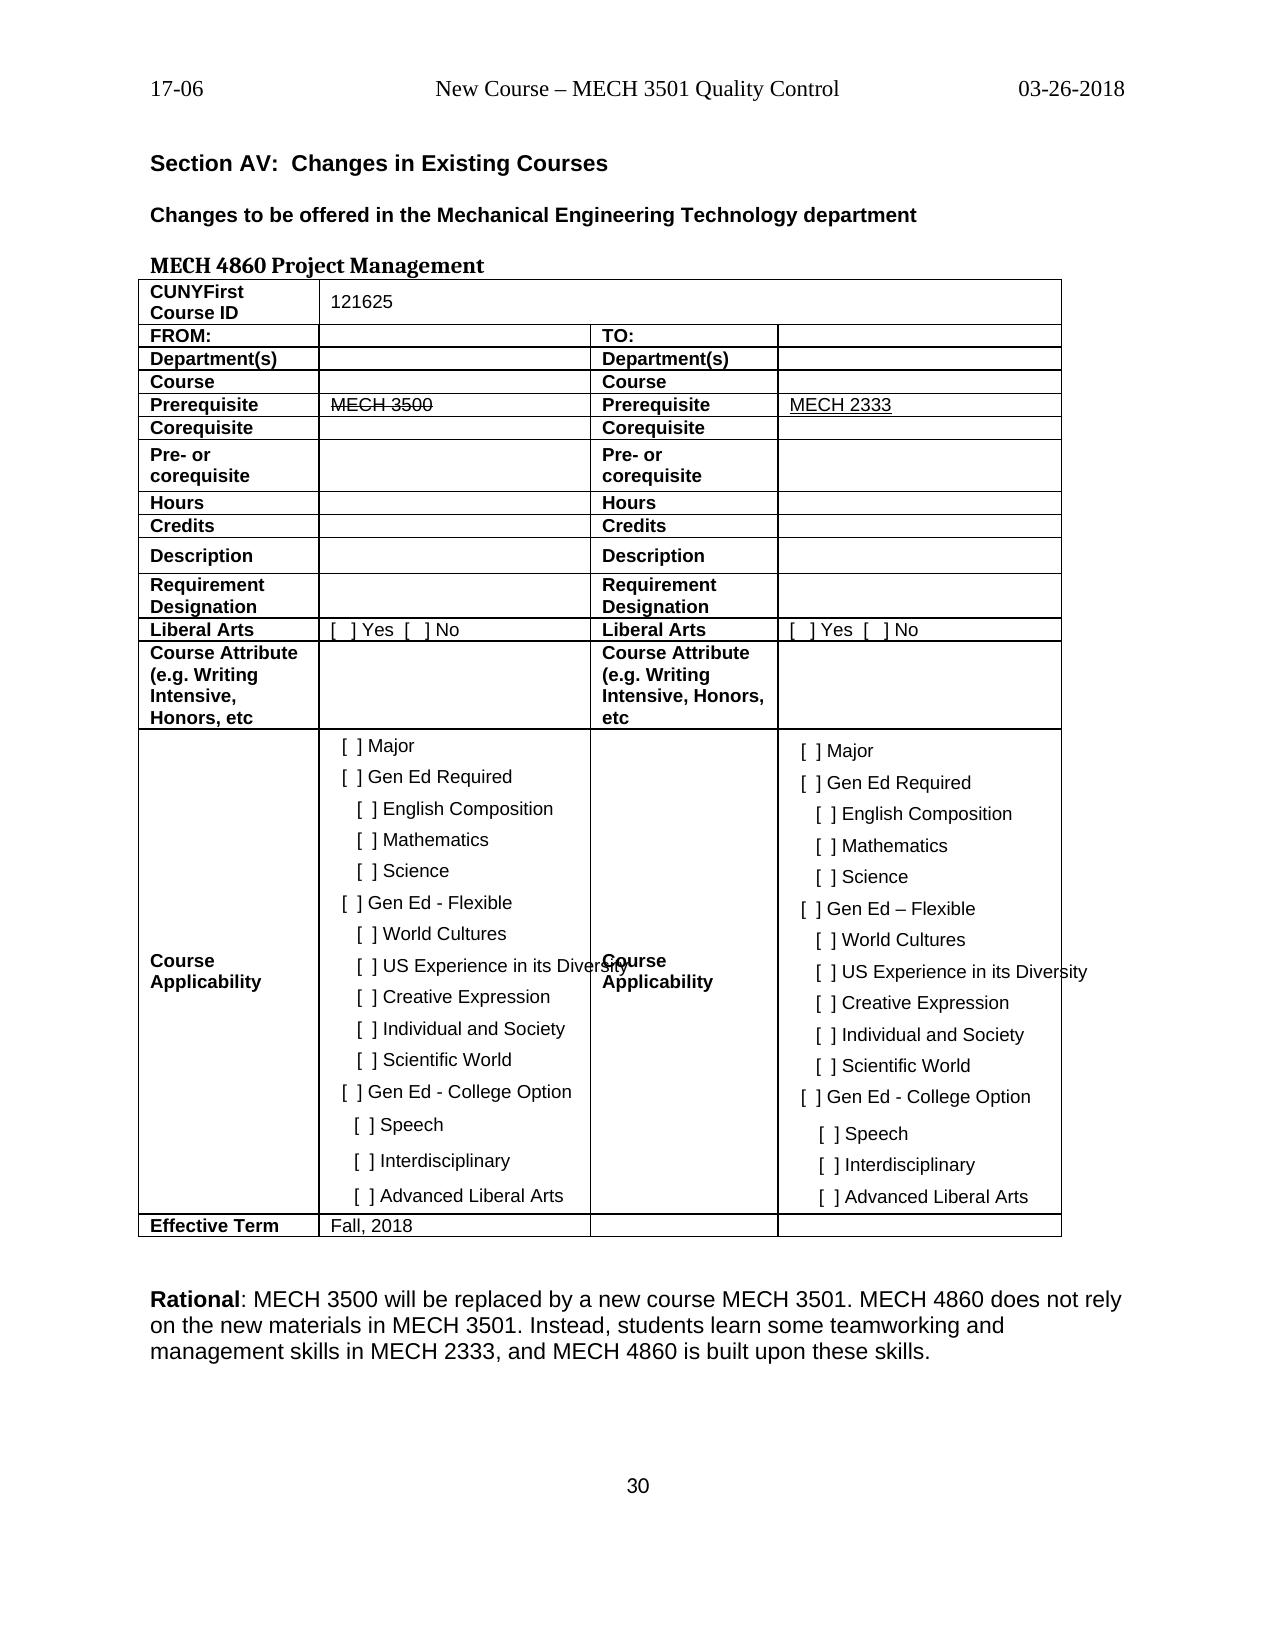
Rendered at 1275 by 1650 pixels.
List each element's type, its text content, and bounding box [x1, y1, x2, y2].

table_cell [779, 417, 1061, 439]
table_cell [ ] Yes [ ] No [320, 619, 590, 640]
table_cell [320, 574, 590, 617]
table_cell [779, 371, 1061, 392]
table_cell Fall, 2018 [320, 1215, 590, 1236]
table_cell Prerequisite [139, 394, 318, 416]
table_cell Description [139, 538, 318, 572]
table_cell Liberal Arts [139, 619, 318, 640]
table_cell FROM: [139, 325, 318, 346]
table_header CUNYFirst Course ID [139, 280, 319, 323]
table_cell [779, 730, 1061, 1213]
table_cell Credits [591, 515, 777, 537]
table_cell Department(s) [139, 348, 318, 369]
table_cell Pre- or corequisite [139, 440, 318, 491]
table_cell Corequisite [591, 417, 777, 439]
table_cell Hours [139, 492, 318, 514]
table_cell [320, 642, 590, 728]
table_cell [591, 1215, 777, 1236]
table_cell [320, 515, 590, 537]
table_cell [320, 538, 590, 572]
table_cell Requirement Designation [591, 574, 777, 617]
table_cell Hours [591, 492, 777, 514]
table_cell [ ] Yes [ ] No [779, 619, 1061, 640]
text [150, 1286, 1125, 1365]
table_cell [779, 492, 1061, 514]
table_cell [779, 1215, 1061, 1236]
table_header [591, 280, 778, 323]
table_cell Course Attribute (e.g. Writing Intensive, Honors, etc [591, 642, 777, 728]
table_cell Effective Term [139, 1215, 318, 1236]
table_cell [320, 492, 590, 514]
table_cell Liberal Arts [591, 619, 777, 640]
table_cell Course Attribute (e.g. Writing Intensive, Honors, etc [139, 642, 318, 728]
table_cell TO: [591, 325, 777, 346]
table_cell [320, 440, 590, 491]
table_cell Course [591, 371, 777, 392]
table_cell [320, 325, 590, 346]
table_cell Pre- or corequisite [591, 440, 777, 491]
table_cell MECH 3500 [320, 394, 590, 416]
text MECH 4860 Project Management [150, 253, 1125, 279]
table_cell Department(s) [591, 348, 777, 369]
table_cell MECH 2333 [779, 394, 1061, 416]
table_cell Course [139, 371, 318, 392]
table_cell [320, 371, 590, 392]
table_cell Prerequisite [591, 394, 777, 416]
table_cell [320, 730, 590, 1213]
table_cell [779, 642, 1061, 728]
table_cell Course Applicability [139, 730, 318, 1213]
table_cell [320, 348, 590, 369]
table_header [778, 280, 1061, 323]
table_cell Course Applicability [591, 730, 777, 1213]
table_cell [779, 325, 1061, 346]
table_cell Credits [139, 515, 318, 537]
table_cell [779, 348, 1061, 369]
table_cell [320, 417, 590, 439]
text Section AV: Changes in Existing Courses [150, 150, 1125, 176]
table_cell [779, 538, 1061, 572]
table_cell Corequisite [139, 417, 318, 439]
table_cell [779, 574, 1061, 617]
table_cell Requirement Designation [139, 574, 318, 617]
table_header 121625 [320, 280, 591, 323]
table_cell [779, 515, 1061, 537]
table_cell [779, 440, 1061, 491]
table_cell Description [591, 538, 777, 572]
text Changes to be offered in the Mechanical Engineering Technology department [150, 203, 1125, 227]
